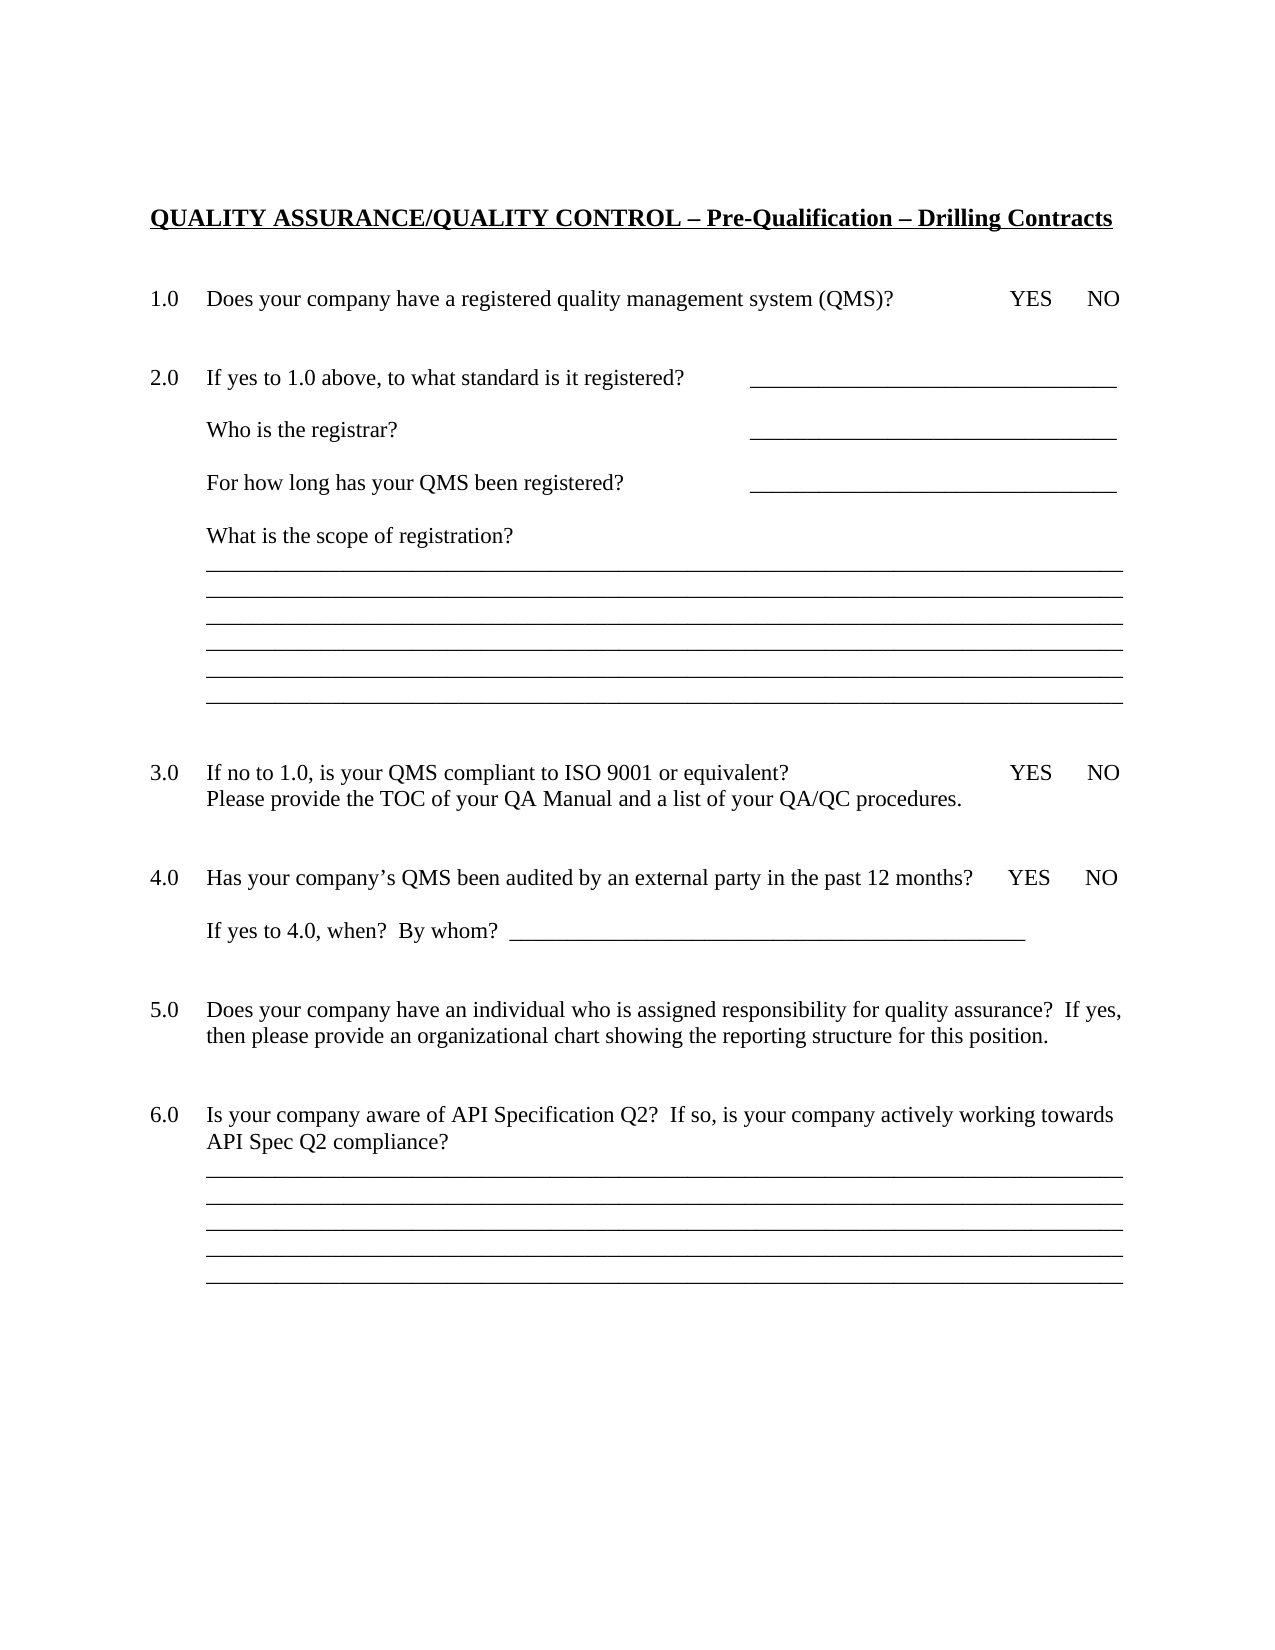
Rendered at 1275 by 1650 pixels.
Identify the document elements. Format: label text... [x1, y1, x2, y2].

text 5.0 Does your company have an individual who is assigned responsibility for quality assurance? If yes, then please provide an organizational chart showing the reporting structure for this position. [150, 996, 1125, 1049]
text Please provide the TOC of your QA Manual and a list of your QA/QC procedures. [150, 785, 1125, 812]
text If yes to 4.0, when? By whom? _____________________________________________ [150, 917, 1125, 943]
text 6.0 Is your company aware of API Specification Q2? If so, is your company actively working towards API Spec Q2 compliance? [150, 1102, 1125, 1154]
text What is the scope of registration? [150, 522, 1125, 548]
text Who is the registrar? ________________________________ [150, 416, 1125, 443]
text 3.0 If no to 1.0, is your QMS compliant to ISO 9001 or equivalent? YES NO [150, 759, 1125, 785]
text For how long has your QMS been registered? ________________________________ [150, 469, 1125, 495]
text ________________________________________________________________________________________________________________________________________________________________________________________________________________________________________________________________________________________________________________________________________________________________________________________________________________________________________________________________________________________________ [206, 548, 1125, 706]
text 2.0 If yes to 1.0 above, to what standard is it registered? ________________________________ [150, 364, 1125, 390]
text QUALITY ASSURANCE/QUALITY CONTROL – Pre-Qualification – Drilling Contracts [150, 203, 1125, 232]
text 4.0 Has your company’s QMS been audited by an external party in the past 12 months? YES NO [150, 864, 1125, 891]
text 1.0 Does your company have a registered quality management system (QMS)? YES NO [150, 284, 1125, 311]
text ________________________________________________________________________________________________________________________________________________________________________________________________________________________________________________________________________________________________________________________________________________________________________________________________________________ [206, 1154, 1125, 1286]
